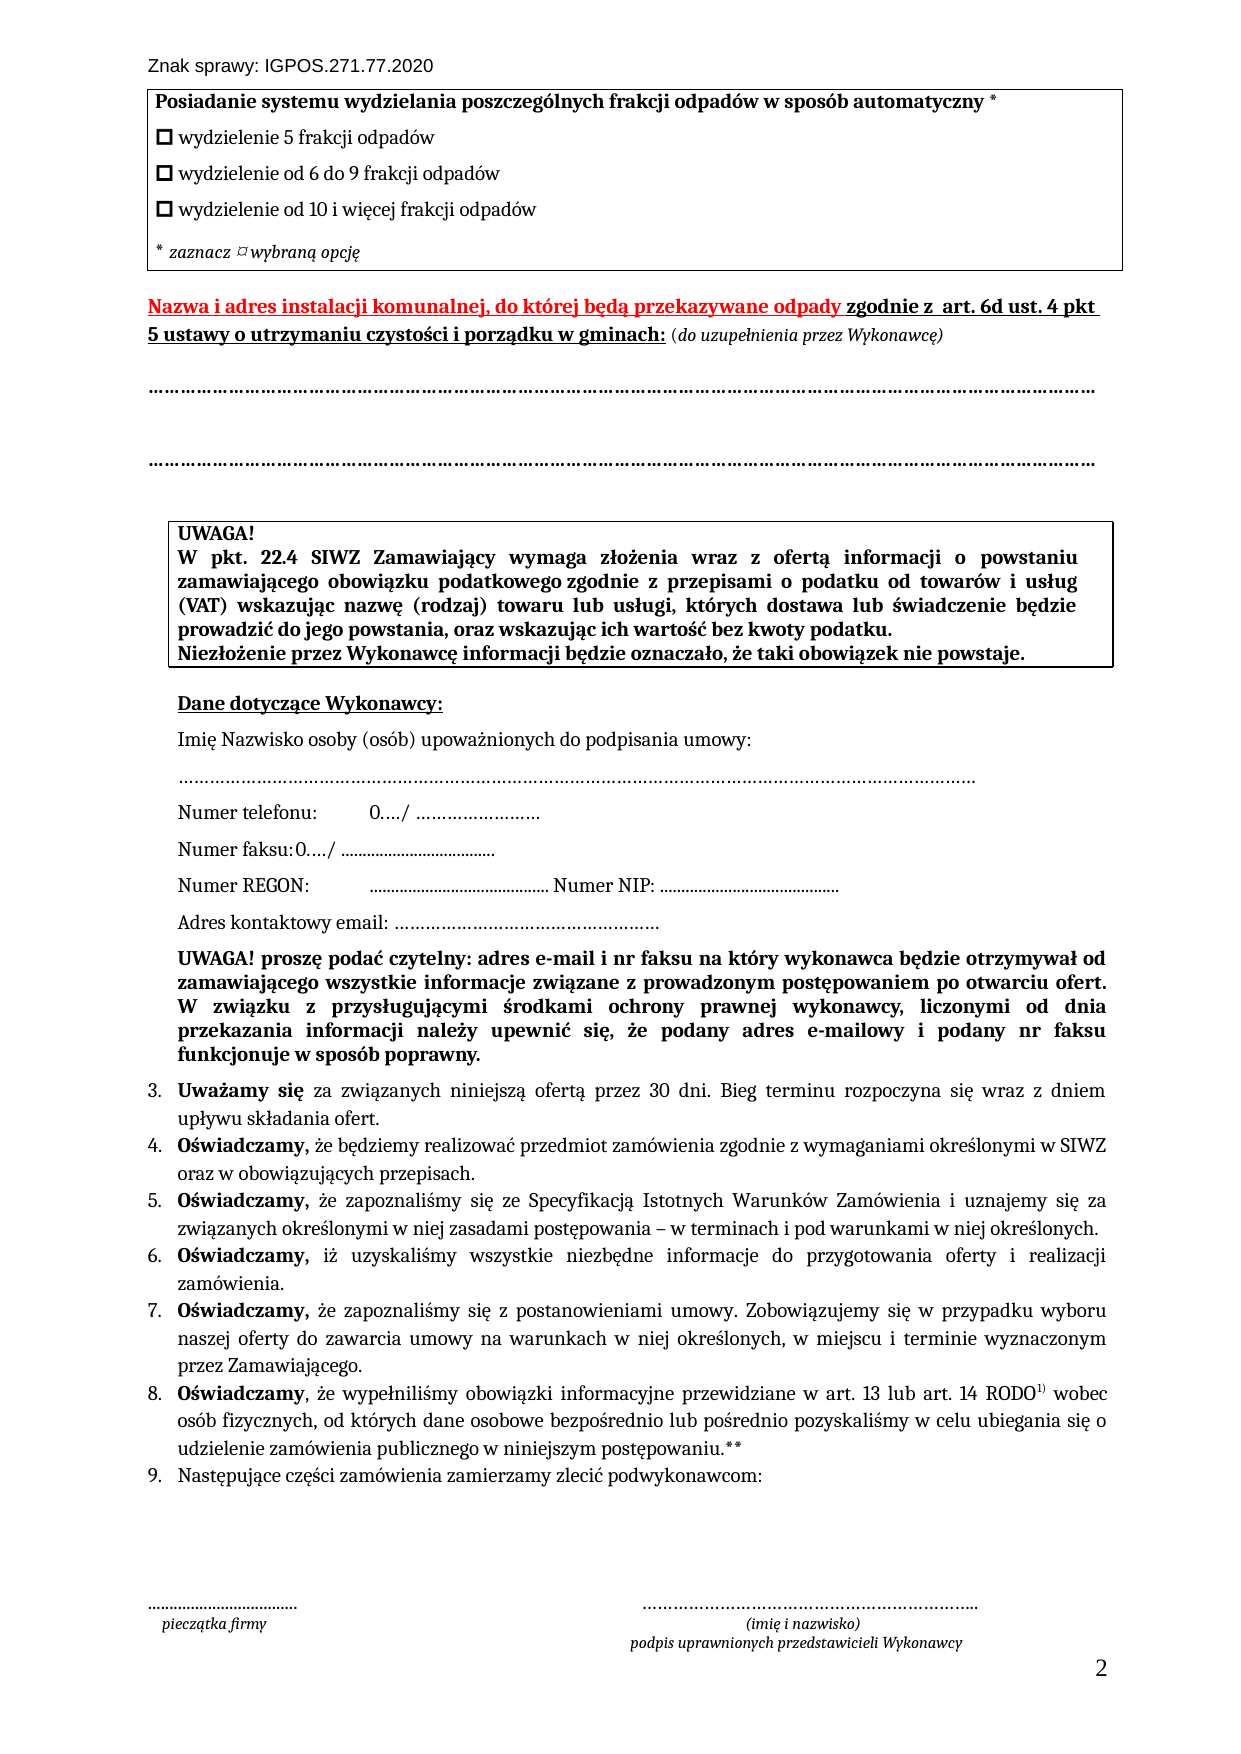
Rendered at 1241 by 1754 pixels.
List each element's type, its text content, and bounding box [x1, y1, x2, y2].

list Oświadczamy, że będziemy realizować przedmiot zamówienia zgodnie z wymaganiami określonymi w SIWZ oraz w obowiązujących przepisach. [148, 1134, 1107, 1186]
list Oświadczamy, iż uzyskaliśmy wszystkie niezbędne informacje do przygotowania oferty i realizacji zamówienia. [148, 1244, 1107, 1296]
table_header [148, 90, 1122, 270]
list Oświadczamy, że wypełniliśmy obowiązki informacyjne przewidziane w art. 13 lub art. 14 RODO1) wobec osób fizycznych, od których dane osobowe bezpośrednio lub pośrednio pozyskaliśmy w celu ubiegania się o udzielenie zamówienia publicznego w niniejszym postępowaniu.** [148, 1382, 1107, 1461]
text Numer faksu: 0.…/ .................................... [177, 837, 1107, 861]
list Uważamy się za związanych niniejszą ofertą przez 30 dni. Bieg terminu rozpoczyna się wraz z dniem upływu składania ofert. [148, 1079, 1107, 1131]
text ……………………………………………………………………………………………………………………………………… [177, 764, 1107, 788]
text Numer telefonu: 0.…/ …………………… [177, 801, 1107, 825]
text Adres kontaktowy email: …………………………………………… [177, 910, 1107, 934]
text Nazwa i adres instalacji komunalnej, do której będą przekazywane odpady zgodnie z art. 6d ust. 4 pkt 5 ustawy o utrzymaniu czystości i porządku w gminach: (do uzupełnienia przez Wykonawcę) [148, 295, 1107, 346]
text …………………………………………………………………………………………………………………………………………………………… [148, 375, 1107, 399]
text Imię Nazwisko osoby (osób) upoważnionych do podpisania umowy: [177, 728, 1107, 752]
text W pkt. 22.4 SIWZ Zamawiający wymaga złożenia wraz z ofertą informacji o powstaniu zamawiającego obowiązku podatkowego zgodnie z przepisami o podatku od towarów i usług (VAT) wskazując nazwę (rodzaj) towaru lub usługi, których dostawa lub świadczenie będzie prowadzić do jego powstania, oraz wskazując ich wartość bez kwoty podatku. [169, 545, 1112, 641]
text Numer REGON: .......................................... Numer NIP: .......................................... [177, 874, 1107, 898]
list Oświadczamy, że zapoznaliśmy się z postanowieniami umowy. Zobowiązujemy się w przypadku wyboru naszej oferty do zawarcia umowy na warunkach w niej określonych, w miejscu i terminie wyznaczonym przez Zamawiającego. [148, 1299, 1107, 1378]
text UWAGA! [169, 522, 1112, 545]
list Oświadczamy, że zapoznaliśmy się ze Specyfikacją Istotnych Warunków Zamówienia i uznajemy się za związanych określonymi w niej zasadami postępowania – w terminach i pod warunkami w niej określonych. [148, 1189, 1107, 1241]
text UWAGA! proszę podać czytelny: adres e-mail i nr faksu na który wykonawca będzie otrzymywał od zamawiającego wszystkie informacje związane z prowadzonym postępowaniem po otwarciu ofert. W związku z przysługującymi środkami ochrony prawnej wykonawcy, liczonymi od dnia przekazania informacji należy upewnić się, że podany adres e-mailowy i podany nr faksu funkcjonuje w sposób poprawny. [177, 947, 1107, 1067]
list Następujące części zamówienia zamierzamy zlecić podwykonawcom: [148, 1464, 1107, 1488]
text Dane dotyczące Wykonawcy: [177, 692, 1107, 716]
text …………………………………………………………………………………………………………………………………………………………… [148, 448, 1107, 472]
text Niezłożenie przez Wykonawcę informacji będzie oznaczało, że taki obowiązek nie powstaje. [169, 641, 1112, 666]
